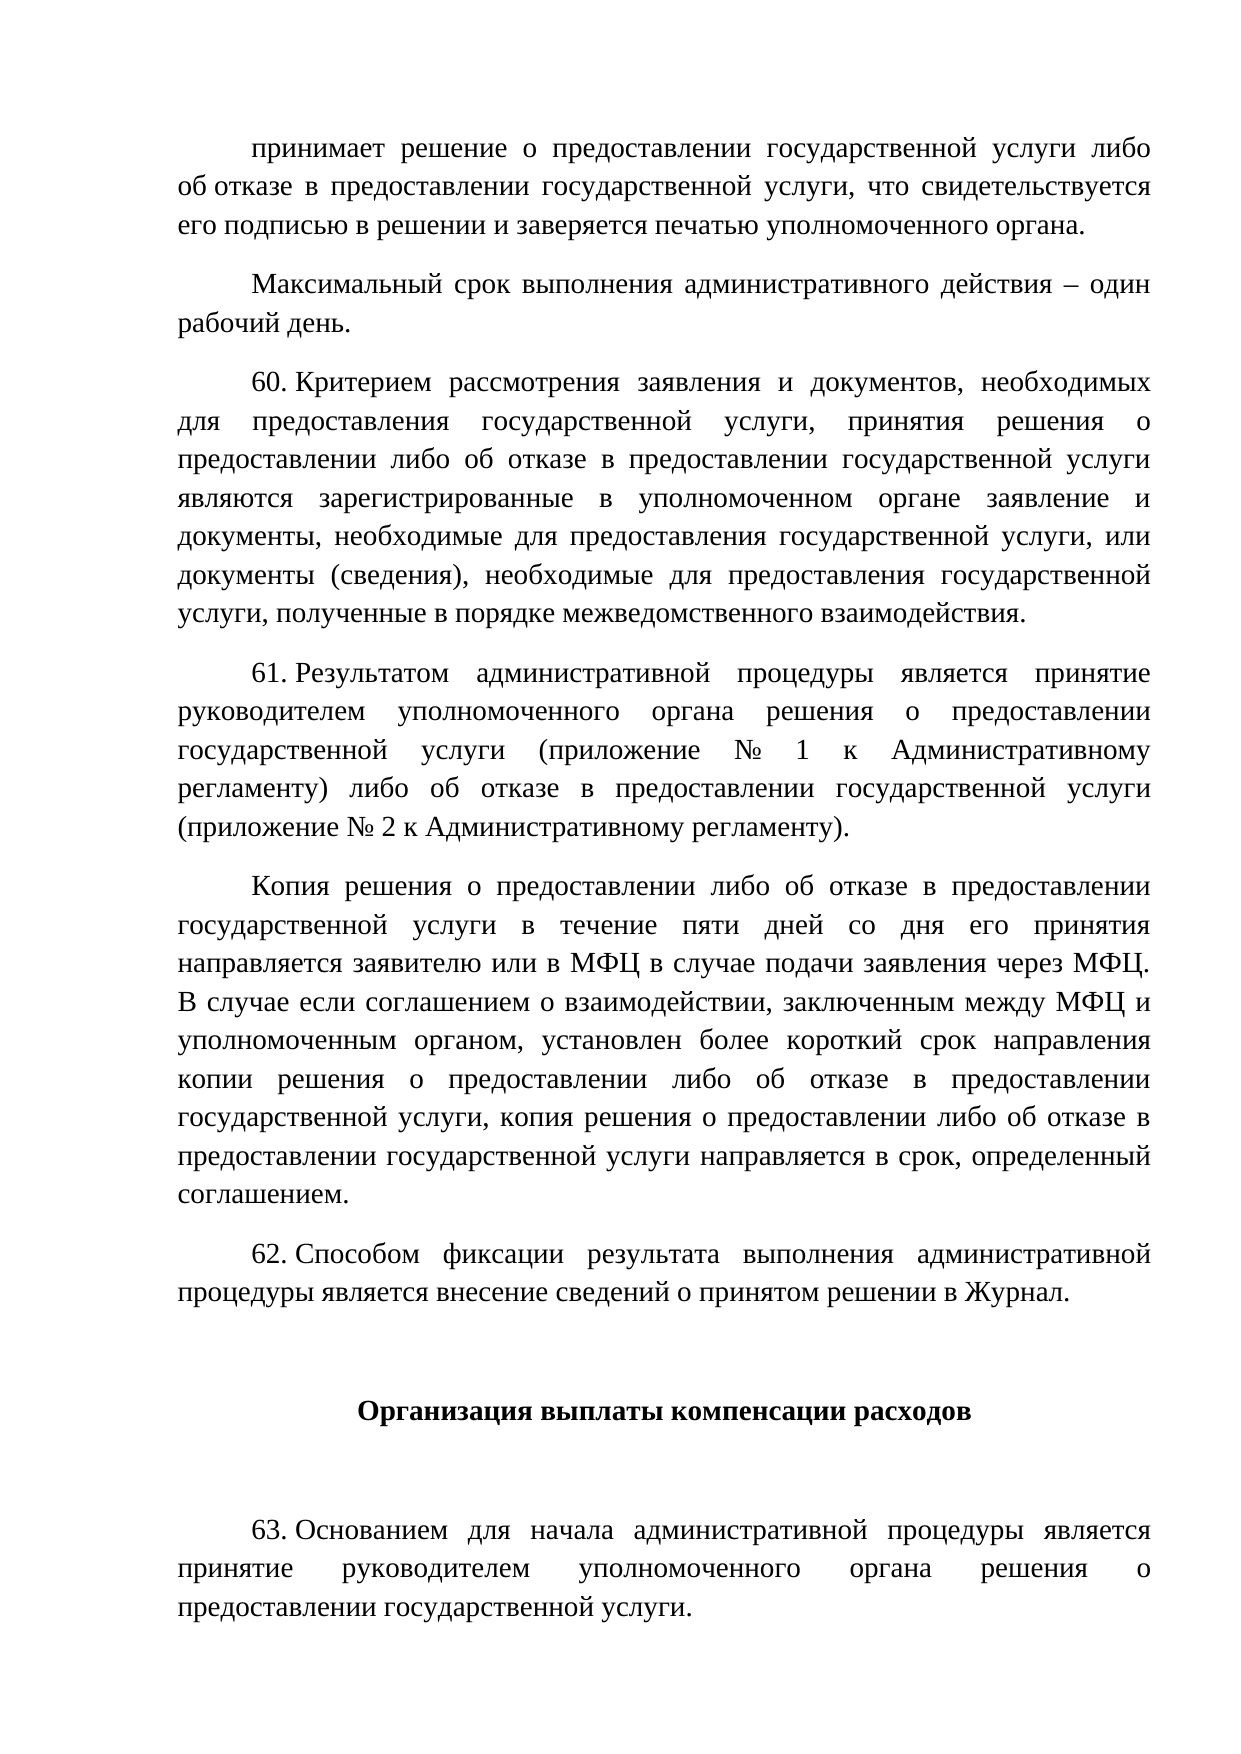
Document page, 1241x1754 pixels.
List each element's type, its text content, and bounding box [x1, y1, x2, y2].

text 62. Способом фиксации результата выполнения административной процедуры является внесение сведений о принятом решении в Журнал. [177, 1236, 1152, 1308]
text Копия решения о предоставлении либо об отказе в предоставлении государственной услуги в течение пяти дней со дня его принятия направляется заявителю или в МФЦ в случае подачи заявления через МФЦ. В случае если соглашением о взаимодействии, заключенным между МФЦ и уполномоченным органом, установлен более короткий срок направления копии решения о предоставлении либо об отказе в предоставлении государственной услуги, копия решения о предоставлении либо об отказе в предоставлении государственной услуги направляется в срок, определенный соглашением. [177, 868, 1152, 1210]
text 61. Результатом административной процедуры является принятие руководителем уполномоченного органа решения о предоставлении государственной услуги (приложение № 1 к Административному регламенту) либо об отказе в предоставлении государственной услуги (приложение № 2 к Административному регламенту). [177, 655, 1152, 842]
text Организация выплаты компенсации расходов [177, 1393, 1152, 1427]
text принимает решение о предоставлении государственной услуги либо об отказе в предоставлении государственной услуги, что свидетельствуется его подписью в решении и заверяется печатью уполномоченного органа. [177, 130, 1152, 240]
text 63. Основанием для начала административной процедуры является принятие руководителем уполномоченного органа решения о предоставлении государственной услуги. [177, 1512, 1152, 1623]
text Максимальный срок выполнения административного действия – один рабочий день. [177, 266, 1152, 338]
text 60. Критерием рассмотрения заявления и документов, необходимых для предоставления государственной услуги, принятия решения о предоставлении либо об отказе в предоставлении государственной услуги являются зарегистрированные в уполномоченном органе заявление и документы, необходимые для предоставления государственной услуги, или документы (сведения), необходимые для предоставления государственной услуги, полученные в порядке межведомственного взаимодействия. [177, 364, 1152, 629]
